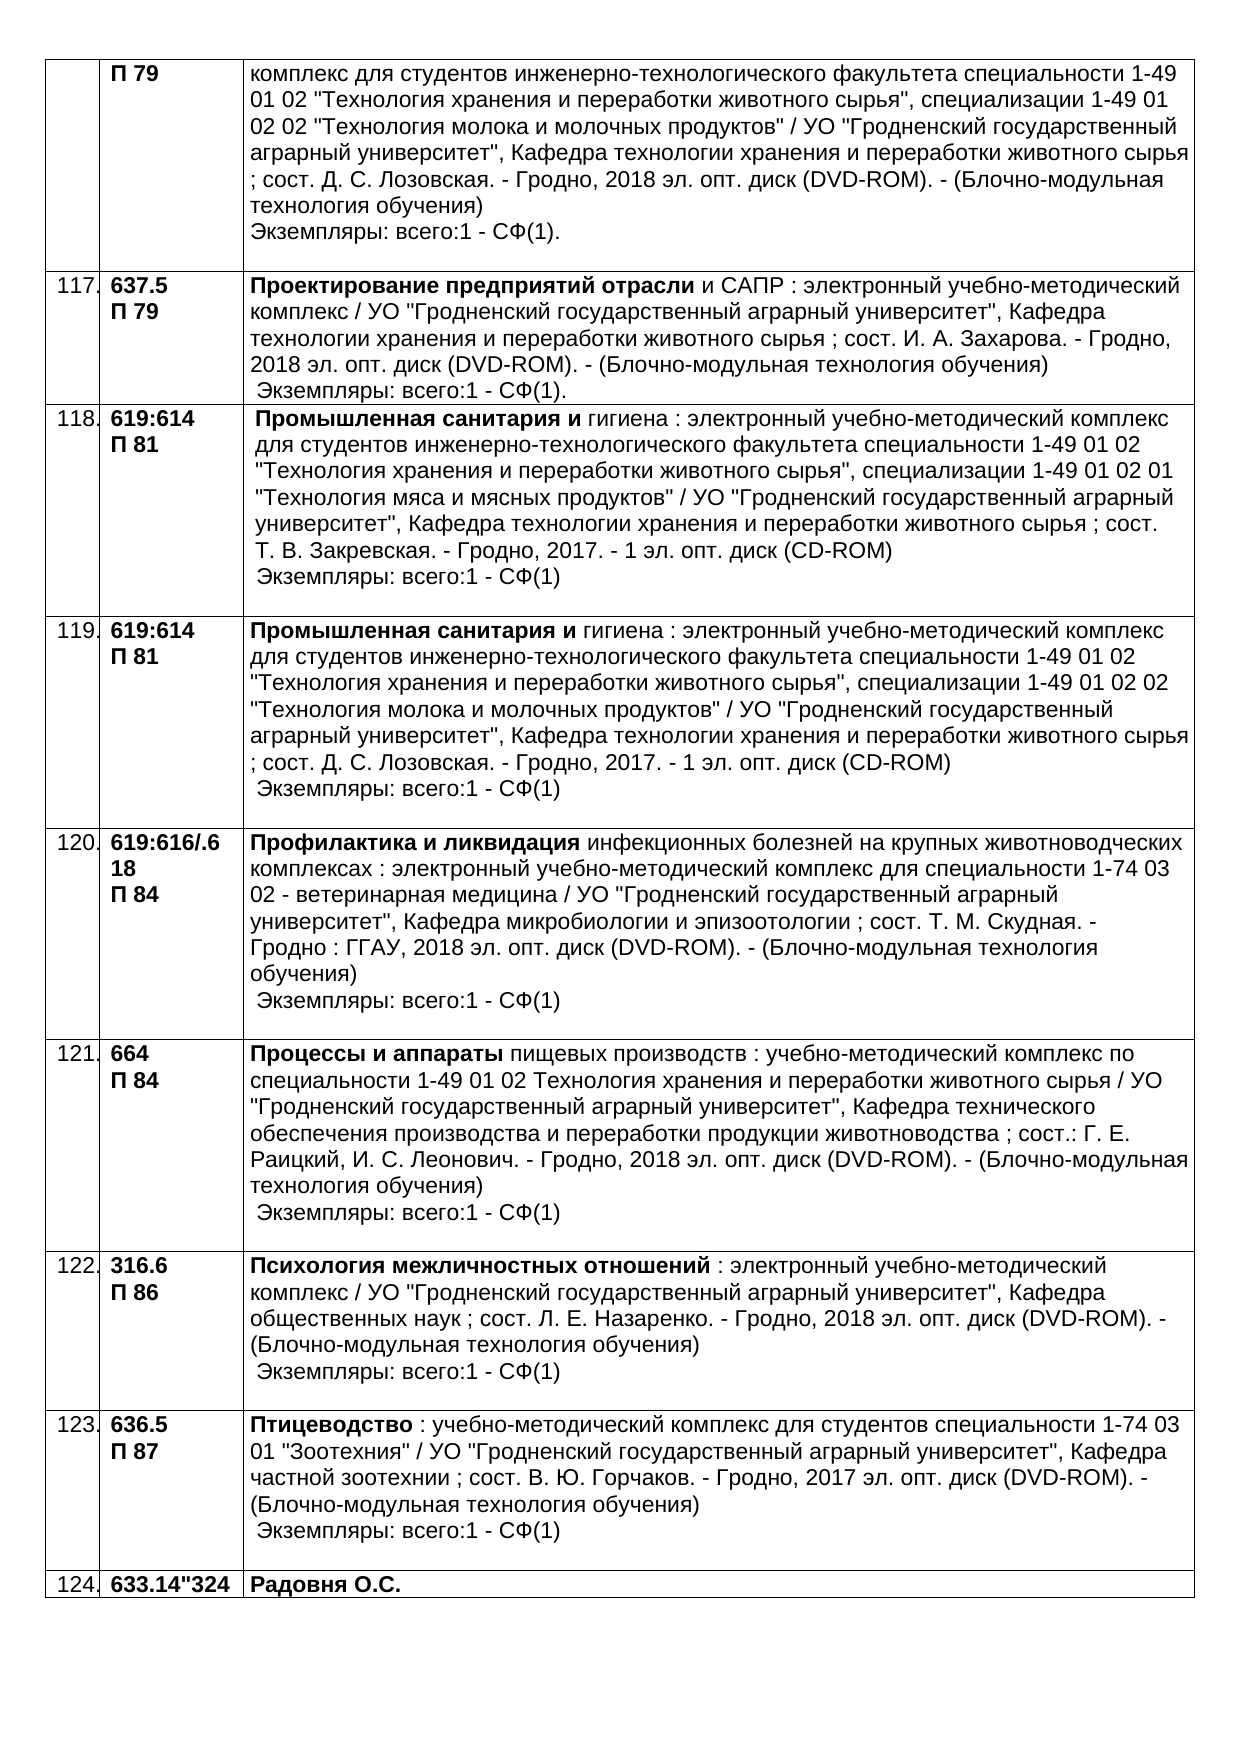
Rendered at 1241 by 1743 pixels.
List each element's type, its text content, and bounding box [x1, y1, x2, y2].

table_cell Проектирование предприятий отрасли и САПР : электронный учебно-методический комплекс / УО "Гродненский государственный аграрный университет", Кафедра технологии хранения и переработки животного сырья ; сост. И. А. Захарова. - Гродно, 2018 эл. опт. диск (DVD-ROM). - (Блочно-модульная технология обучения) Экземпляры: всего:1 - СФ(1). [244, 272, 1194, 404]
table_cell [46, 405, 99, 616]
table_cell 619:614 П 81 [100, 617, 243, 827]
table_cell 619:614 П 81 [100, 405, 243, 616]
table_cell [46, 617, 99, 827]
table_cell [46, 1411, 99, 1569]
table_cell 316.6 П 86 [100, 1252, 243, 1410]
table_cell [46, 60, 99, 271]
table_cell [46, 1040, 99, 1251]
table_cell Профилактика и ликвидация инфекционных болезней на крупных животноводческих комплексах : электронный учебно-методический комплекс для специальности 1-74 03 02 - ветеринарная медицина / УО "Гродненский государственный аграрный университет", Кафедра микробиологии и эпизоотологии ; сост. Т. М. Скудная. - Гродно : ГГАУ, 2018 эл. опт. диск (DVD-ROM). - (Блочно-модульная технология обучения) Экземпляры: всего:1 - СФ(1) [244, 829, 1194, 1039]
table_cell [46, 272, 99, 404]
table_cell Психология межличностных отношений : электронный учебно-методический комплекс / УО "Гродненский государственный аграрный университет", Кафедра общественных наук ; сост. Л. Е. Назаренко. - Гродно, 2018 эл. опт. диск (DVD-ROM). - (Блочно-модульная технология обучения) Экземпляры: всего:1 - СФ(1) [244, 1252, 1194, 1410]
table_cell [46, 1252, 99, 1410]
table_cell Птицеводство : учебно-методический комплекс для студентов специальности 1-74 03 01 "Зоотехния" / УО "Гродненский государственный аграрный университет", Кафедра частной зоотехнии ; сост. В. Ю. Горчаков. - Гродно, 2017 эл. опт. диск (DVD-ROM). - (Блочно-модульная технология обучения) Экземпляры: всего:1 - СФ(1) [244, 1411, 1194, 1569]
table_cell 664 П 84 [100, 1040, 243, 1251]
table_cell Промышленная санитария и гигиена : электронный учебно-методический комплекс для студентов инженерно-технологического факультета специальности 1-49 01 02 "Технология хранения и переработки животного сырья", специализации 1-49 01 02 02 "Технология молока и молочных продуктов" / УО "Гродненский государственный аграрный университет", Кафедра технологии хранения и переработки животного сырья ; сост. Д. С. Лозовская. - Гродно, 2017. - 1 эл. опт. диск (CD-ROM) Экземпляры: всего:1 - СФ(1) [244, 617, 1194, 827]
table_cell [244, 1571, 1194, 1597]
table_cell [244, 60, 1194, 271]
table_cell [100, 1571, 243, 1597]
table_cell Процессы и аппараты пищевых производств : учебно-методический комплекс по специальности 1-49 01 02 Технология хранения и переработки животного сырья / УО "Гродненский государственный аграрный университет", Кафедра технического обеспечения производства и переработки продукции животноводства ; сост.: Г. Е. Раицкий, И. С. Леонович. - Гродно, 2018 эл. опт. диск (DVD-ROM). - (Блочно-модульная технология обучения) Экземпляры: всего:1 - СФ(1) [244, 1040, 1194, 1251]
table_cell 636.5 П 87 [100, 1411, 243, 1569]
table_cell [46, 1571, 99, 1597]
table_cell [46, 829, 99, 1039]
table_cell Промышленная санитария и гигиена : электронный учебно-методический комплекс для студентов инженерно-технологического факультета специальности 1-49 01 02 "Технология хранения и переработки животного сырья", специализации 1-49 01 02 01 "Технология мяса и мясных продуктов" / УО "Гродненский государственный аграрный университет", Кафедра технологии хранения и переработки животного сырья ; сост. Т. В. Закревская. - Гродно, 2017. - 1 эл. опт. диск (CD-ROM) Экземпляры: всего:1 - СФ(1) [244, 405, 1194, 616]
table_cell 637.1 П 79 [100, 60, 243, 271]
table_cell 637.5 П 79 [100, 272, 243, 404]
table_cell 619:616/.618 П 84 [100, 829, 243, 1039]
